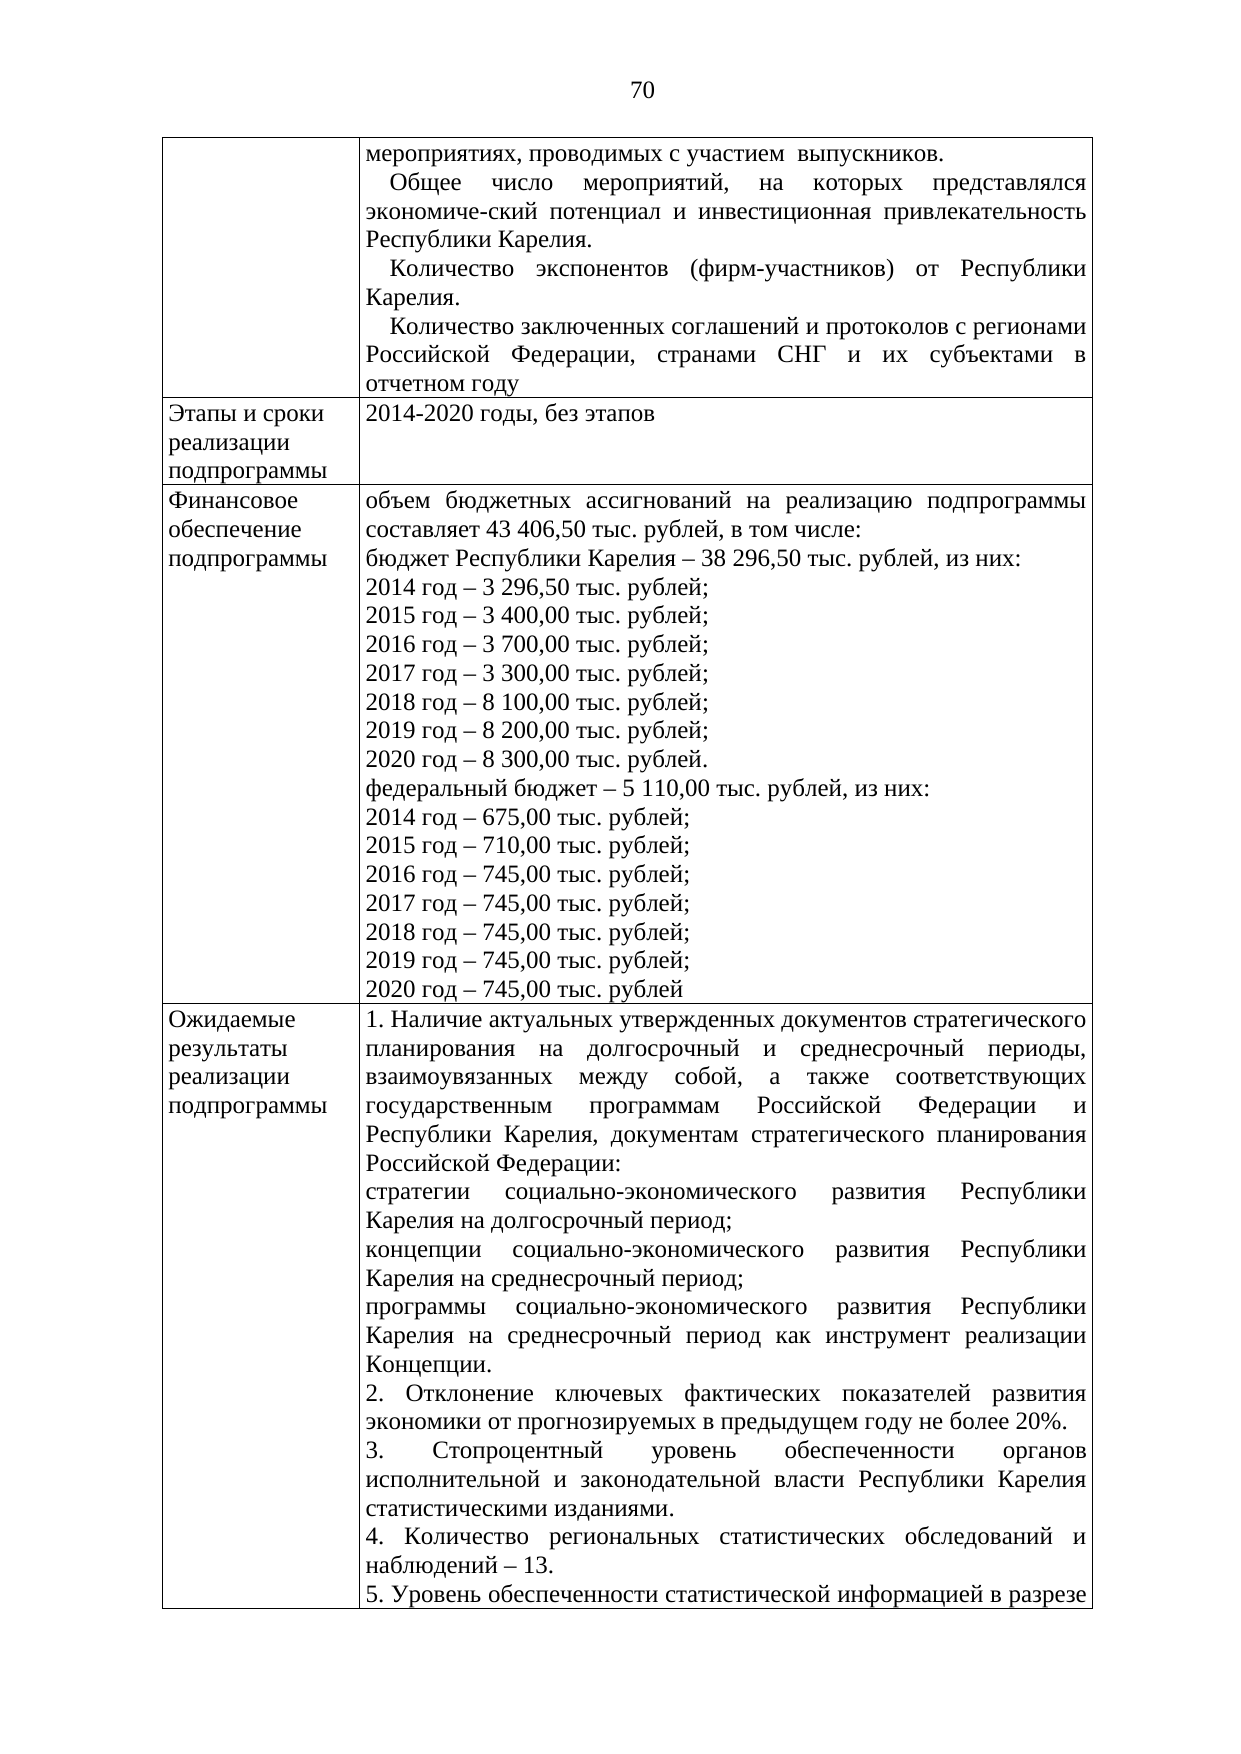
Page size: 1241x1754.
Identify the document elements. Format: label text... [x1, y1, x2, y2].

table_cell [163, 1004, 359, 1608]
table_cell Этапы и сроки реализации подпрограммы [163, 398, 359, 484]
table_cell объем бюджетных ассигнований на реализацию подпрограммы составляет 43 406,50 тыс. рублей, в том числе: бюджет Республики Карелия – 38 296,50 тыс. рублей, из них: 2014 год – 3 296,50 тыс. рублей; 2015 год – 3 400,00 тыс. рублей; 2016 год – 3 700,00 тыс. рублей; 2017 год – 3 300,00 тыс. рублей; 2018 год – 8 100,00 тыс. рублей; 2019 год – 8 200,00 тыс. рублей; 2020 год – 8 300,00 тыс. рублей. федеральный бюджет – 5 110,00 тыс. рублей, из них: 2014 год – 675,00 тыс. рублей; 2015 год – 710,00 тыс. рублей; 2016 год – 745,00 тыс. рублей; 2017 год – 745,00 тыс. рублей; 2018 год – 745,00 тыс. рублей; 2019 год – 745,00 тыс. рублей; 2020 год – 745,00 тыс. рублей [360, 485, 1092, 1003]
table_cell Финансовое обеспечение подпрограммы [163, 485, 359, 1003]
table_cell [163, 138, 359, 397]
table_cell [360, 1004, 1092, 1608]
table_cell 2014-2020 годы, без этапов [360, 398, 1092, 484]
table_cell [360, 138, 1092, 397]
